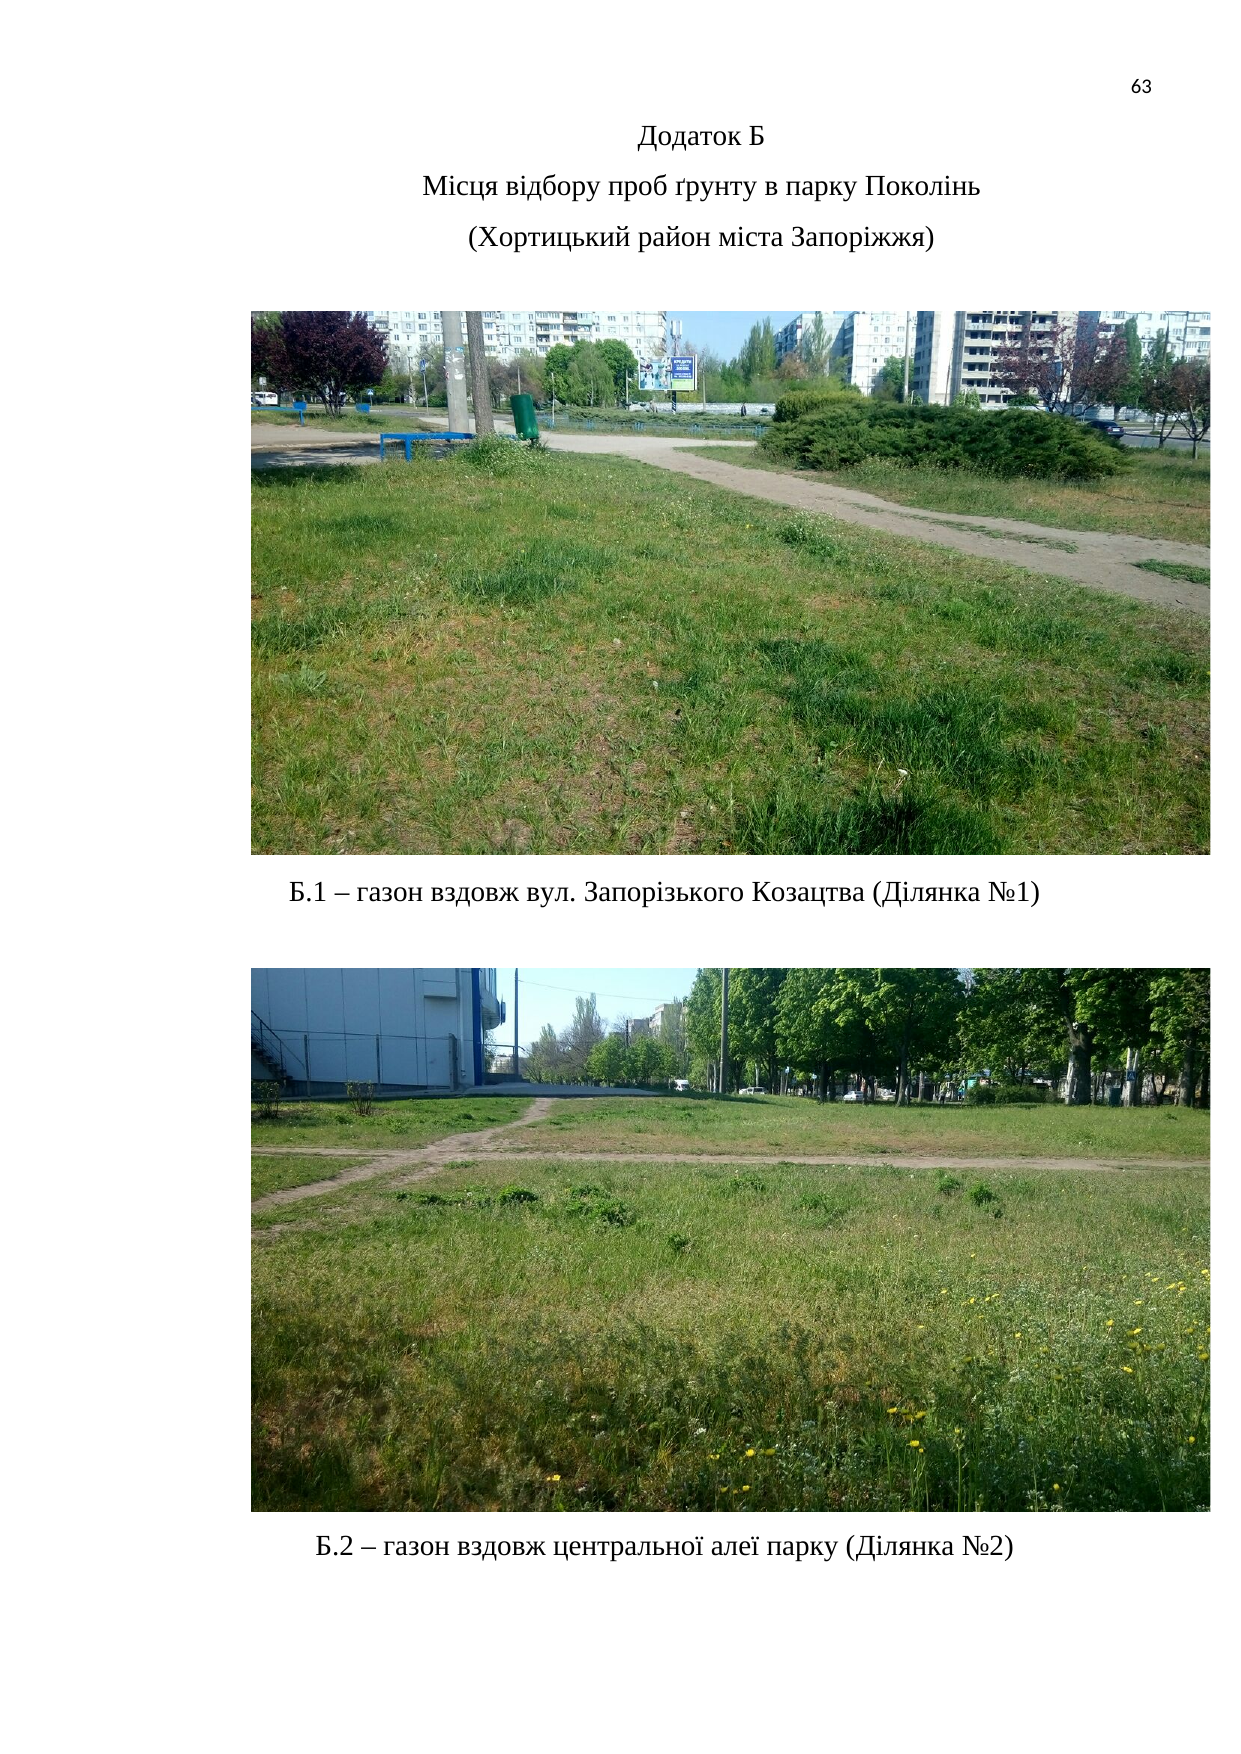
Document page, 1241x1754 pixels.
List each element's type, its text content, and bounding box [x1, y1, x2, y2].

text Місця відбору проб ґрунту в парку Поколінь [177, 168, 1152, 202]
picture [251, 968, 1211, 1512]
picture [251, 311, 1211, 855]
text (Хортицький район міста Запоріжжя) [177, 219, 1152, 252]
text Додаток Б [177, 118, 1152, 152]
